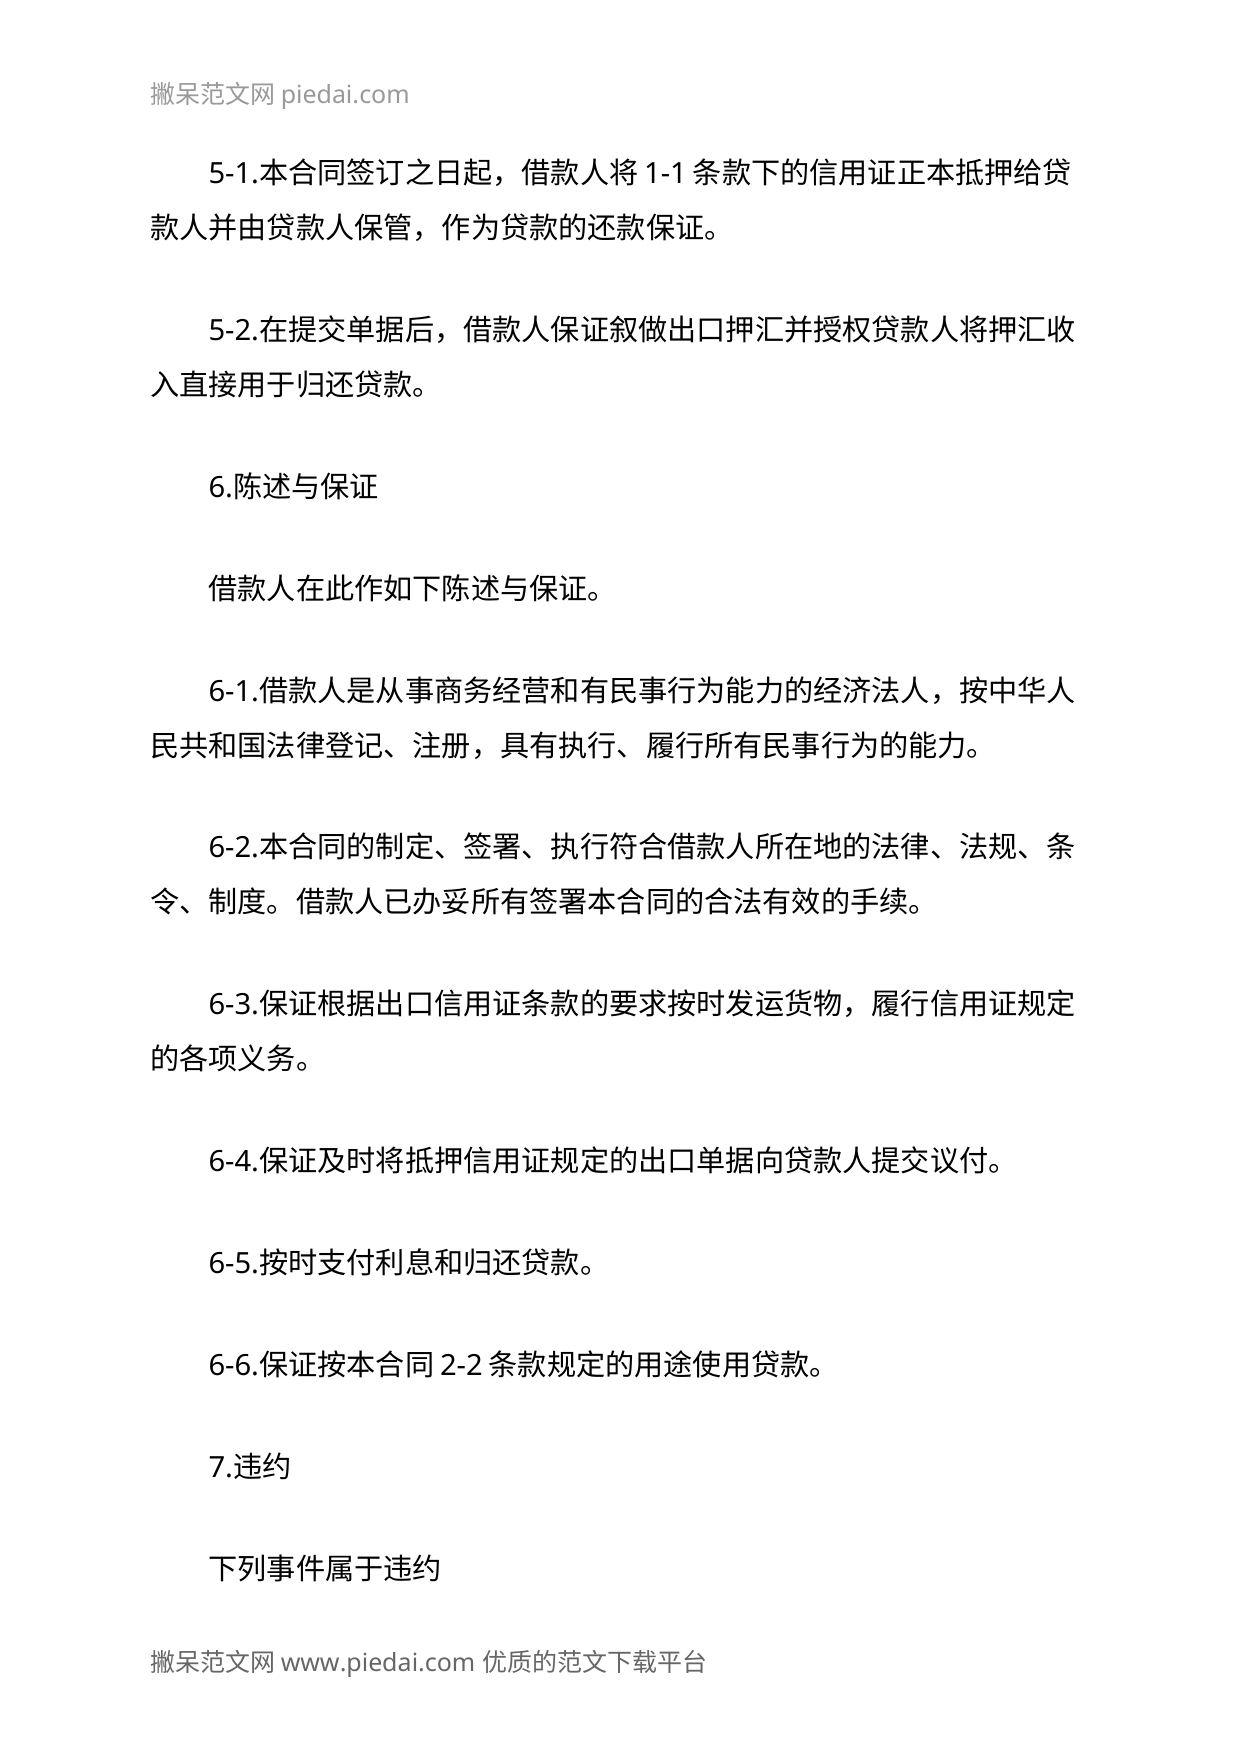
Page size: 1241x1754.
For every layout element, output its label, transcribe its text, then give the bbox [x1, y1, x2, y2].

text 6-6.保证按本合同2-2条款规定的用途使用贷款。 [150, 1342, 1090, 1384]
text 6-4.保证及时将抵押信用证规定的出口单据向贷款人提交议付。 [150, 1138, 1090, 1180]
text 6-2.本合同的制定、签署、执行符合借款人所在地的法律、法规、条令、制度。借款人已办妥所有签署本合同的合法有效的手续。 [150, 824, 1090, 921]
text 5-1.本合同签订之日起，借款人将1-1条款下的信用证正本抵押给贷款人并由贷款人保管，作为贷款的还款保证。 [150, 150, 1090, 247]
text 6-5.按时支付利息和归还贷款。 [150, 1239, 1090, 1282]
text 5-2.在提交单据后，借款人保证叙做出口押汇并授权贷款人将押汇收入直接用于归还贷款。 [150, 307, 1090, 404]
text 借款人在此作如下陈述与保证。 [150, 566, 1090, 608]
text 6-3.保证根据出口信用证条款的要求按时发运货物，履行信用证规定的各项义务。 [150, 981, 1090, 1078]
text 下列事件属于违约 [150, 1546, 1090, 1588]
text 7.违约 [150, 1443, 1090, 1486]
text 6-1.借款人是从事商务经营和有民事行为能力的经济法人，按中华人民共和国法律登记、注册，具有执行、履行所有民事行为的能力。 [150, 667, 1090, 764]
text 6.陈述与保证 [150, 463, 1090, 506]
